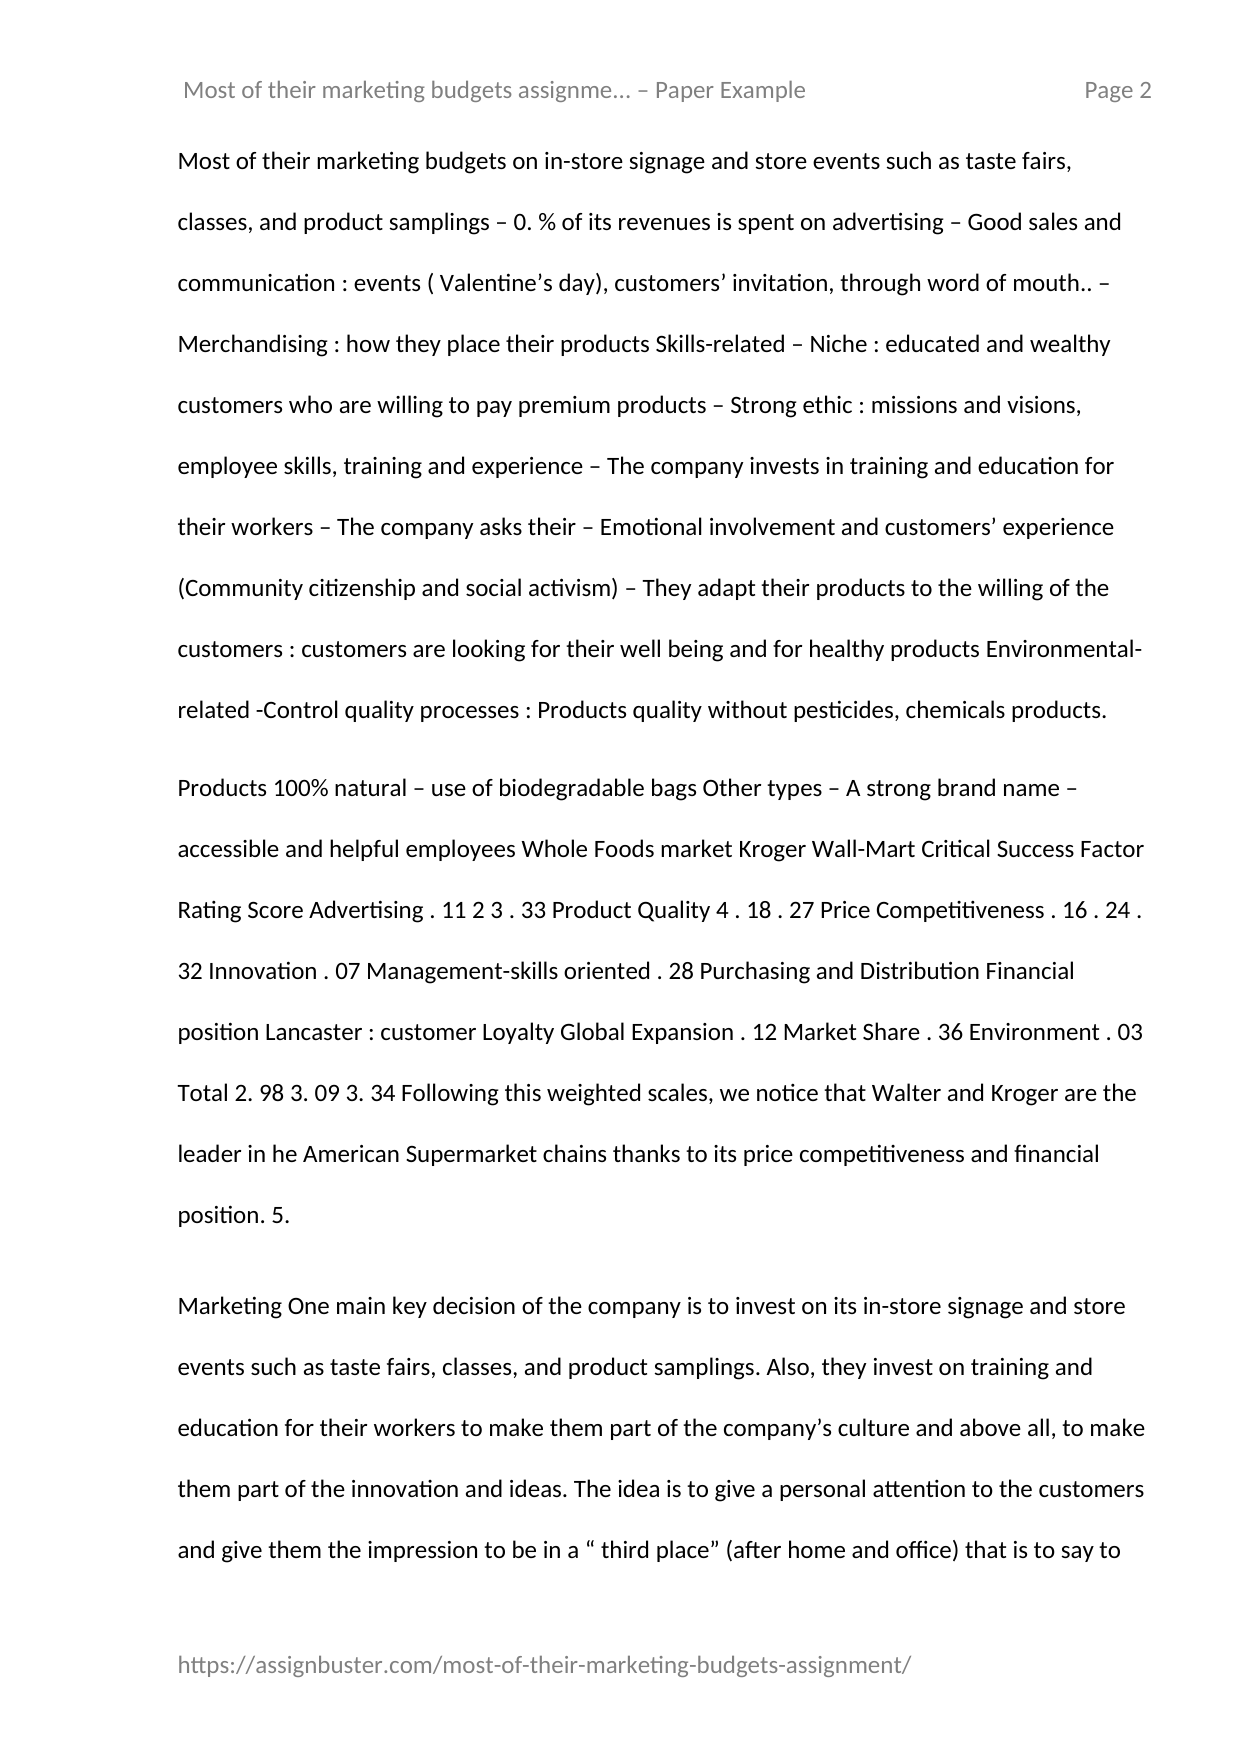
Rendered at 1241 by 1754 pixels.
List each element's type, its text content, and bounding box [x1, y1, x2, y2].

text Most of their marketing budgets on in-store signage and store events such as taste fairs, classes, and product samplings – 0. % of its revenues is spent on advertising – Good sales and communication : events ( Valentine’s day), customers’ invitation, through word of mouth.. – Merchandising : how they place their products Skills-related – Niche : educated and wealthy customers who are willing to pay premium products – Strong ethic : missions and visions, employee skills, training and experience – The company invests in training and education for their workers – The company asks their – Emotional involvement and customers’ experience (Community citizenship and social activism) – They adapt their products to the willing of the customers : customers are looking for their well being and for healthy products Environmental- related -Control quality processes : Products quality without pesticides, chemicals products. [177, 145, 1152, 725]
text Products 100% natural – use of biodegradable bags Other types – A strong brand name – accessible and helpful employees Whole Foods market Kroger Wall-Mart Critical Success Factor Rating Score Advertising . 11 2 3 . 33 Product Quality 4 . 18 . 27 Price Competitiveness . 16 . 24 . 32 Innovation . 07 Management-skills oriented . 28 Purchasing and Distribution Financial position Lancaster : customer Loyalty Global Expansion . 12 Market Share . 36 Environment . 03 Total 2. 98 3. 09 3. 34 Following this weighted scales, we notice that Walter and Kroger are the leader in he American Supermarket chains thanks to its price competitiveness and financial position. 5. [177, 772, 1152, 1230]
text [177, 1290, 1152, 1564]
